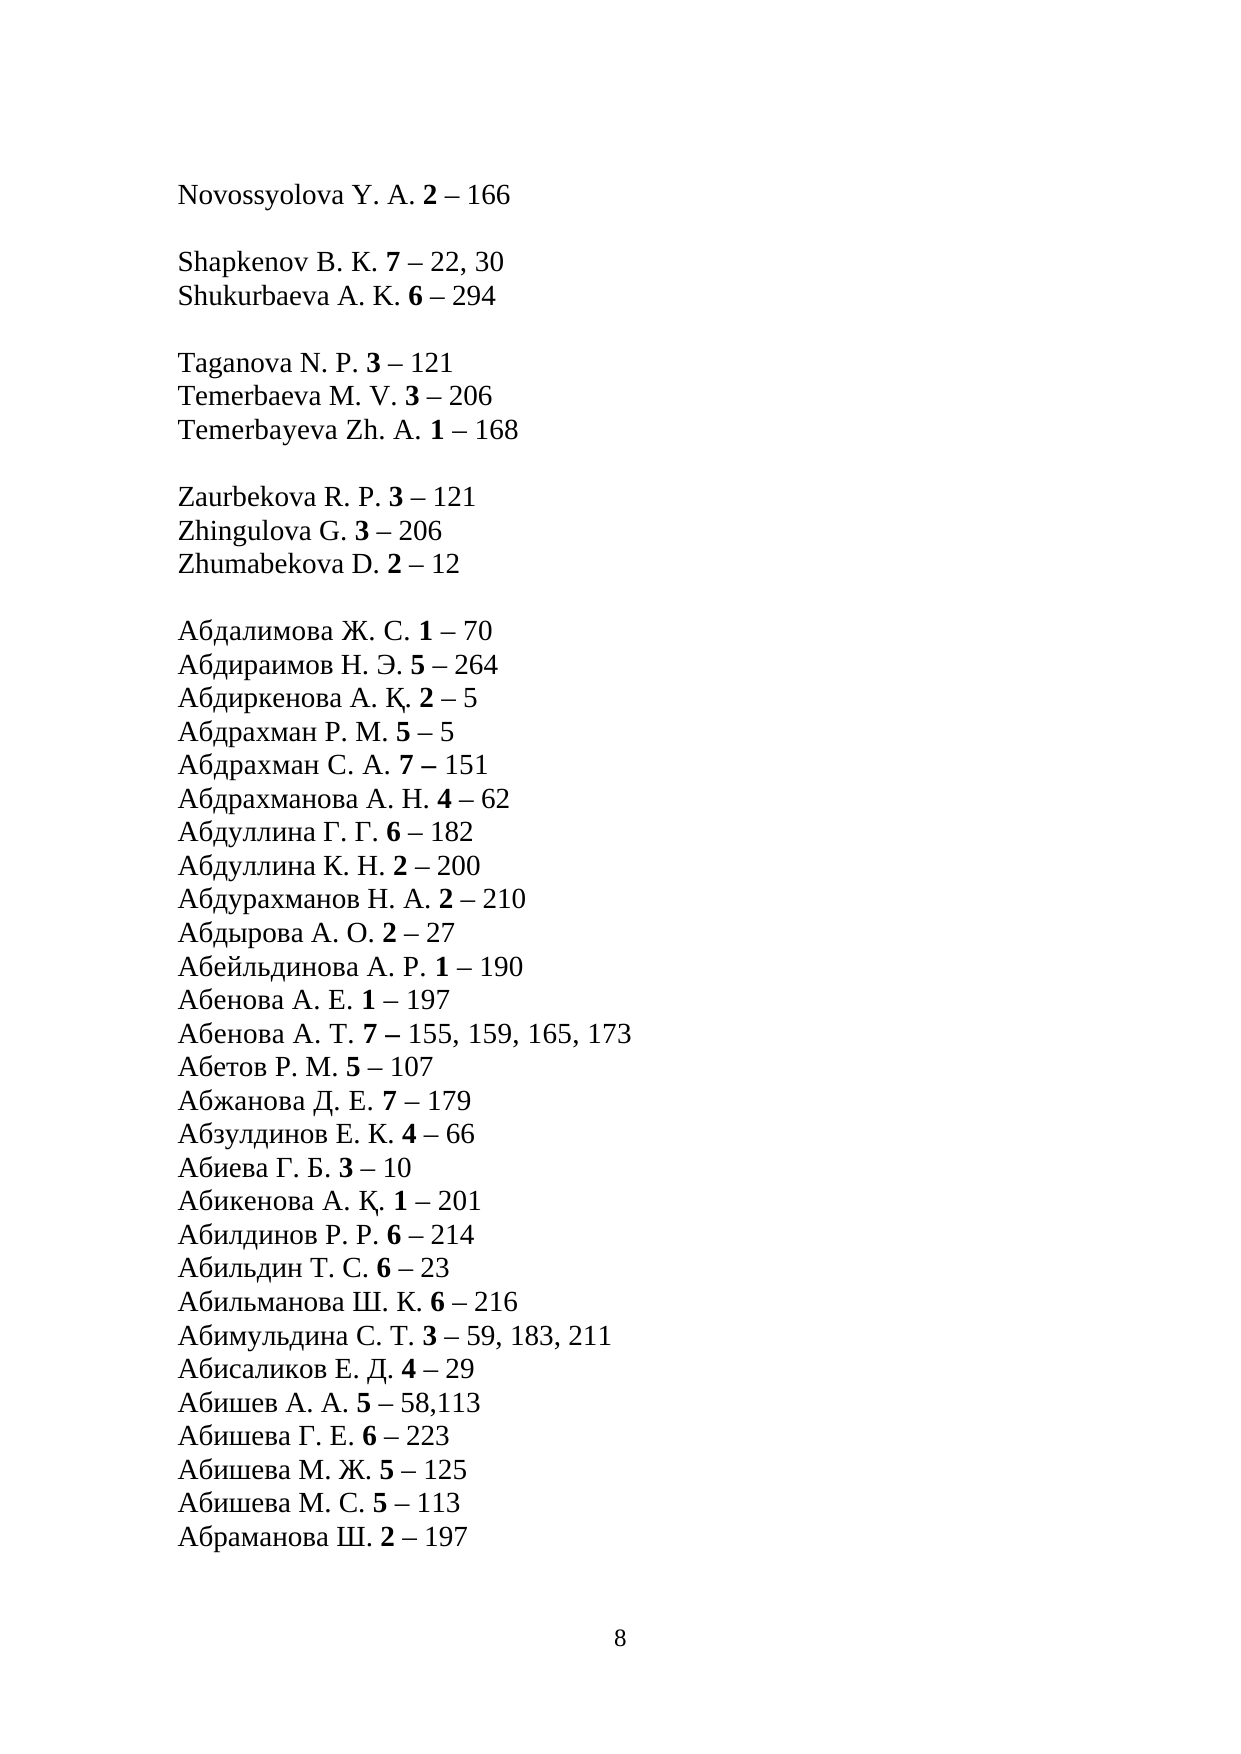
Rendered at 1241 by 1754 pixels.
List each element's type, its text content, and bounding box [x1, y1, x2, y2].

text Абишева М. Ж. 5 – 125 [177, 1452, 1063, 1485]
text Абейльдинова А. Р. 1 – 190 [177, 949, 1063, 982]
text Zaurbekova R. P. 3 – 121 [177, 479, 1063, 513]
text Zhumabekova D. 2 – 12 [177, 546, 1063, 580]
text Абдырова А. О. 2 – 27 [177, 915, 1063, 949]
text Абенова А. Т. 7 – 155, 159, 165, 173 [177, 1016, 1063, 1049]
text Shapkenov В. К. 7 – 22, 30 [177, 244, 1063, 278]
text Абикенова А. Қ. 1 – 201 [177, 1183, 1063, 1217]
text Shukurbaeva A. K. 6 – 294 [177, 278, 1063, 311]
text Абенова А. Е. 1 – 197 [177, 982, 1063, 1016]
text Абжанова Д. Е. 7 – 179 [177, 1083, 1063, 1116]
text Абетов Р. М. 5 – 107 [177, 1049, 1063, 1083]
text Абдалимова Ж. С. 1 – 70 [177, 613, 1063, 647]
text Абдуллина Г. Г. 6 – 182 [177, 814, 1063, 848]
text Абишев А. А. 5 – 58,113 [177, 1385, 1063, 1418]
text Абильманова Ш. К. 6 – 216 [177, 1284, 1063, 1318]
text Абдираимов Н. Э. 5 – 264 [177, 647, 1063, 680]
text Novossyolova Y. A. 2 – 166 [177, 177, 1063, 211]
text Абзулдинов Е. К. 4 – 66 [177, 1116, 1063, 1150]
text Абдурахманов Н. А. 2 – 210 [177, 882, 1063, 915]
text Абдрахман Р. М. 5 – 5 [177, 714, 1063, 747]
text Temerbayeva Zh. A. 1 – 168 [177, 412, 1063, 446]
text Temerbaeva M. V. 3 – 206 [177, 378, 1063, 412]
text Zhingulova G. 3 – 206 [177, 513, 1063, 546]
text Абраманова Ш. 2 – 197 [177, 1519, 1063, 1552]
text Taganova N. P. 3 – 121 [177, 345, 1063, 378]
text Абишева М. С. 5 – 113 [177, 1485, 1063, 1519]
text Абдрахман С. А. 7 – 151 [177, 747, 1063, 781]
text Абдуллина К. Н. 2 – 200 [177, 848, 1063, 882]
text Абдиркенова А. Қ. 2 – 5 [177, 680, 1063, 714]
text Абилдинов Р. Р. 6 – 214 [177, 1217, 1063, 1251]
text Абимульдина С. Т. 3 – 59, 183, 211 [177, 1318, 1063, 1351]
text Абильдин Т. С. 6 – 23 [177, 1251, 1063, 1284]
text Абиева Г. Б. 3 – 10 [177, 1150, 1063, 1183]
text Абишева Г. Е. 6 – 223 [177, 1418, 1063, 1452]
text Абисаликов Е. Д. 4 – 29 [177, 1351, 1063, 1385]
text Абдрахманова А. Н. 4 – 62 [177, 781, 1063, 814]
